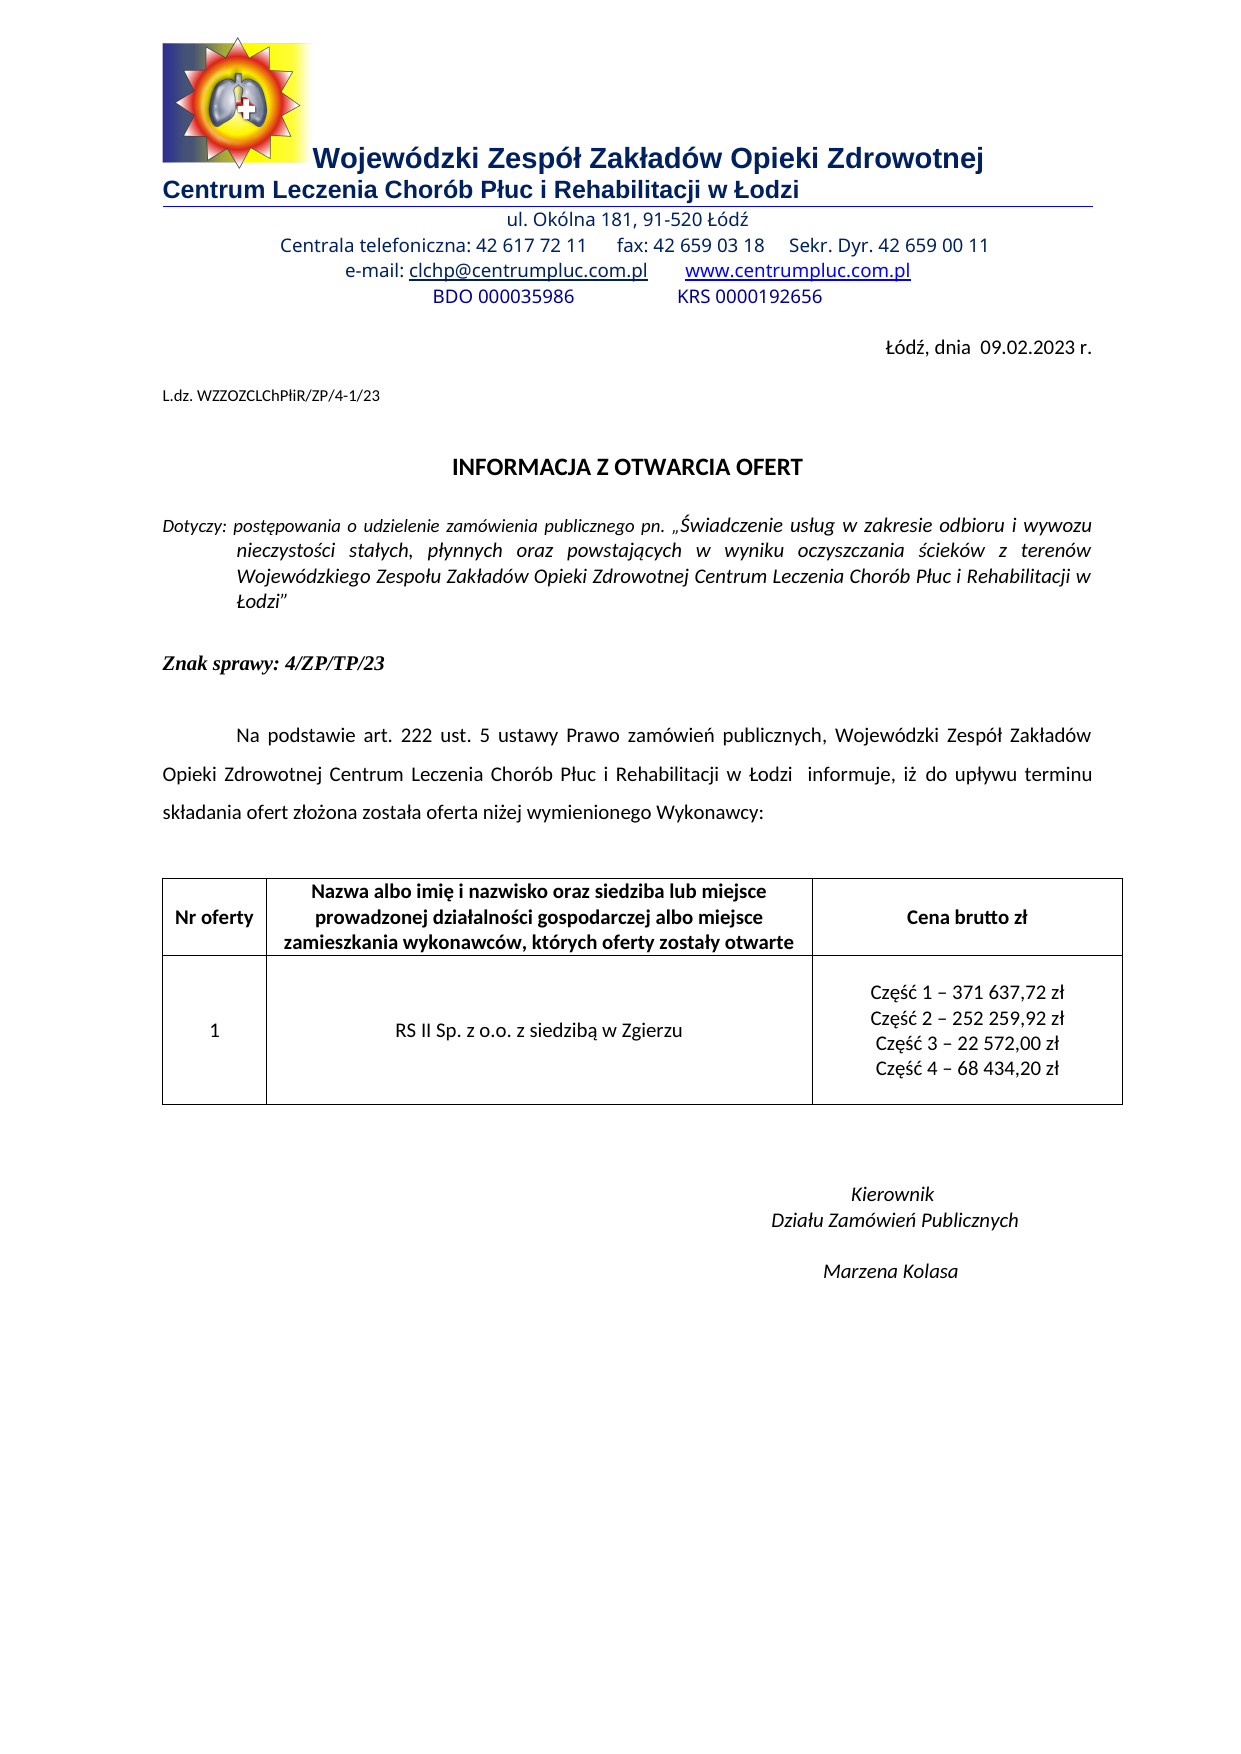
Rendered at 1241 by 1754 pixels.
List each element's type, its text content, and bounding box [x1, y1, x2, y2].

table_header Nr oferty [163, 879, 266, 955]
table_header Cena brutto zł [813, 879, 1122, 955]
text Wojewódzki Zespół Zakładów Opieki Zdrowotnej [162, 37, 1093, 175]
table_header Nazwa albo imię i nazwisko oraz siedziba lub miejsce prowadzonej działalności gospodarczej albo miejsce zamieszkania wykonawców, których oferty zostały otwarte [267, 879, 812, 955]
text Działu Zamówień Publicznych [752, 1207, 1093, 1232]
text Znak sprawy: 4/ZP/TP/23 [162, 650, 1093, 674]
table_cell Część 1 – 371 637,72 zł Część 2 – 252 259,92 zł Część 3 – 22 572,00 zł Część 4 – 68 434,20 zł [813, 956, 1122, 1104]
text INFORMACJA Z OTWARCIA OFERT [162, 451, 1093, 482]
text Na podstawie art. 222 ust. 5 ustawy Prawo zamówień publicznych, Wojewódzki Zespół Zakładów Opieki Zdrowotnej Centrum Leczenia Chorób Płuc i Rehabilitacji w Łodzi informuje, iż do upływu terminu składania ofert złożona została oferta niżej wymienionego Wykonawcy: [162, 723, 1093, 824]
text Centrala telefoniczna: 42 617 72 11 fax: 42 659 03 18 Sekr. Dyr. 42 659 00 11 [162, 232, 1093, 258]
text Dotyczy: postępowania o udzielenie zamówienia publicznego pn. „Świadczenie usług w zakresie odbioru i wywozu nieczystości stałych, płynnych oraz powstających w wyniku oczyszczania ścieków z terenów Wojewódzkiego Zespołu Zakładów Opieki Zdrowotnej Centrum Leczenia Chorób Płuc i Rehabilitacji w Łodzi” [162, 512, 1093, 614]
text Kierownik [752, 1182, 1093, 1207]
text Marzena Kolasa [752, 1258, 1093, 1283]
text Centrum Leczenia Chorób Płuc i Rehabilitacji w Łodzi [162, 175, 1093, 207]
text ul. Okólna 181, 91-520 Łódź [162, 207, 1093, 232]
text L.dz. WZZOZCLChPłiR/ZP/4-1/23 [162, 385, 1093, 405]
text Łódź, dnia 09.02.2023 r. [679, 334, 1093, 360]
table_cell RS II Sp. z o.o. z siedzibą w Zgierzu [267, 956, 812, 1104]
text e-mail: clchp@centrumpluc.com.pl www.centrumpluc.com.pl [162, 258, 1093, 283]
table_cell 1 [163, 956, 266, 1104]
text BDO 000035986 KRS 0000192656 [162, 283, 1093, 309]
